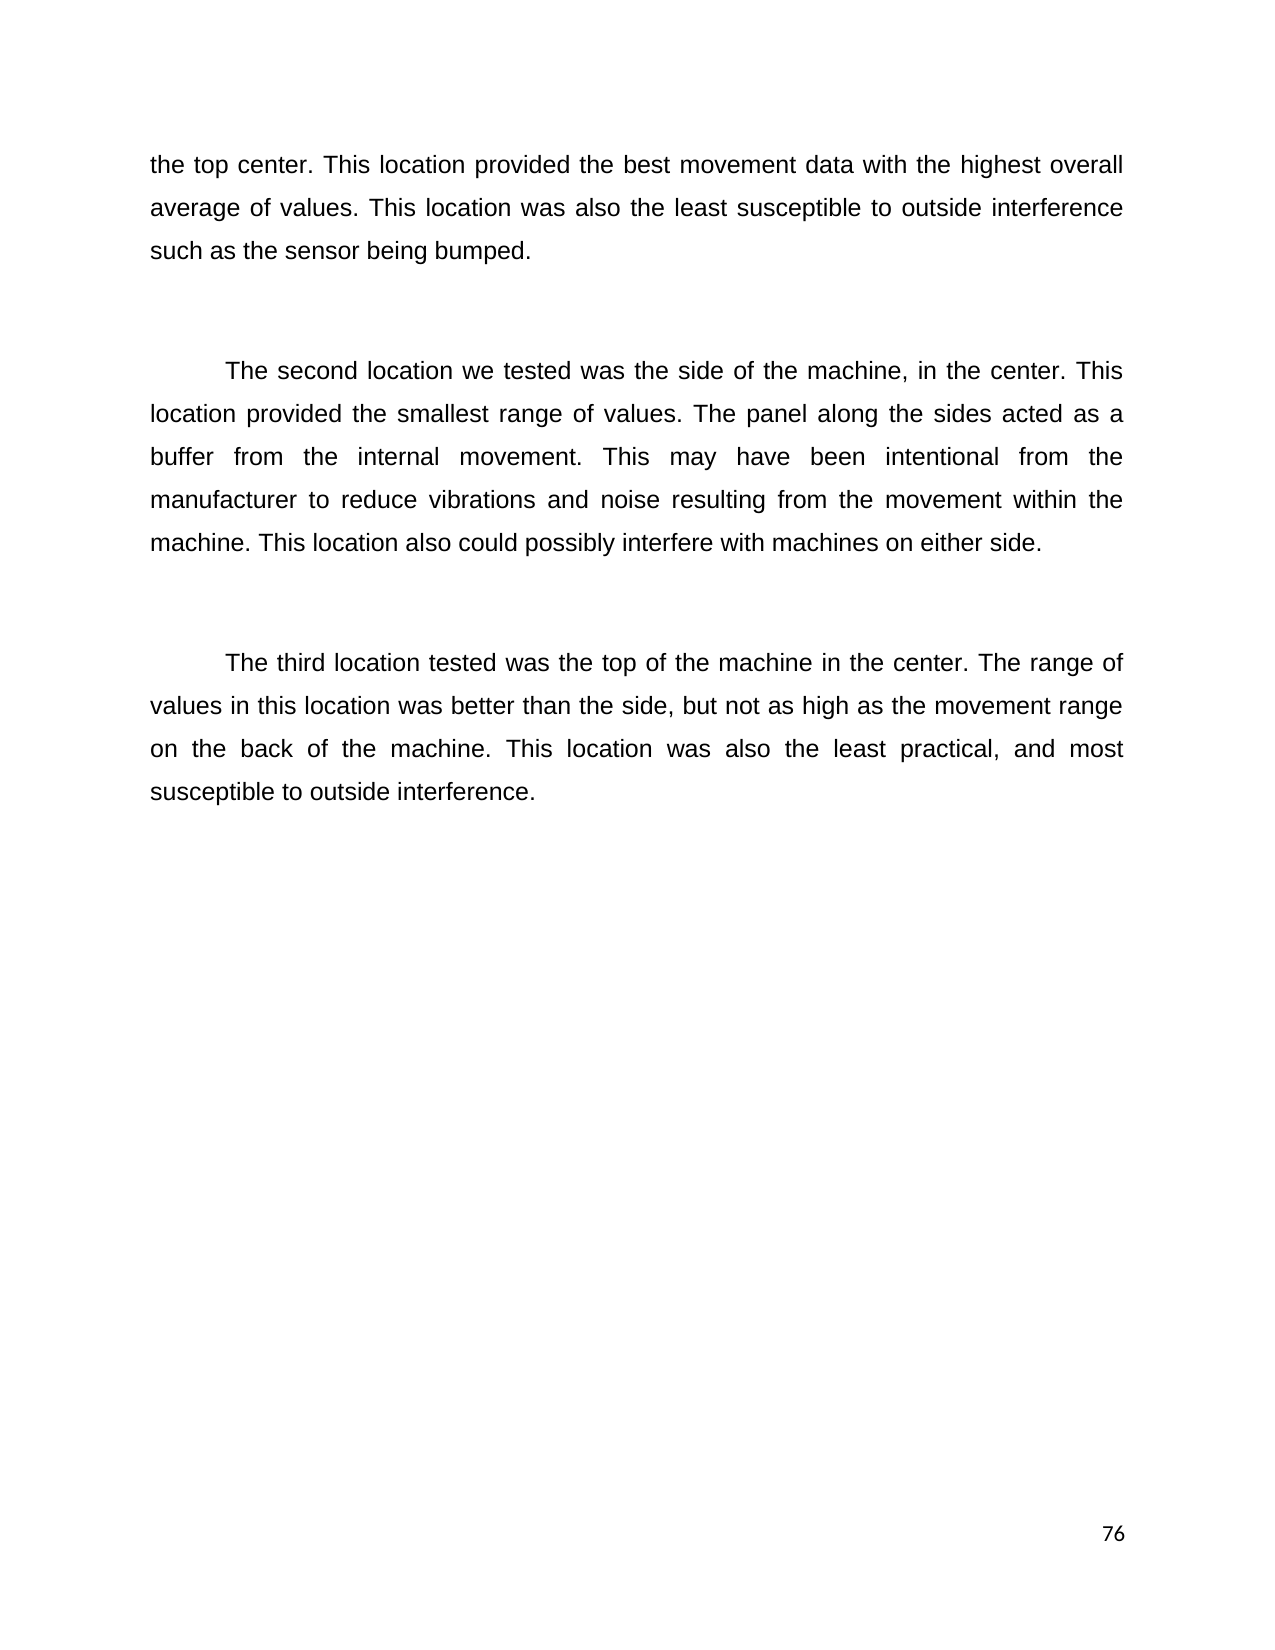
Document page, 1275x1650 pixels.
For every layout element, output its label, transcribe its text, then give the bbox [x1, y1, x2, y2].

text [150, 150, 1125, 265]
text The third location tested was the top of the machine in the center. The range of values in this location was better than the side, but not as high as the movement range on the back of the machine. This location was also the least practical, and most susceptible to outside interference. [150, 648, 1125, 806]
text The second location we tested was the side of the machine, in the center. This location provided the smallest range of values. The panel along the sides acted as a buffer from the internal movement. This may have been intentional from the manufacturer to reduce vibrations and noise resulting from the movement within the machine. This location also could possibly interfere with machines on either side. [150, 356, 1125, 557]
